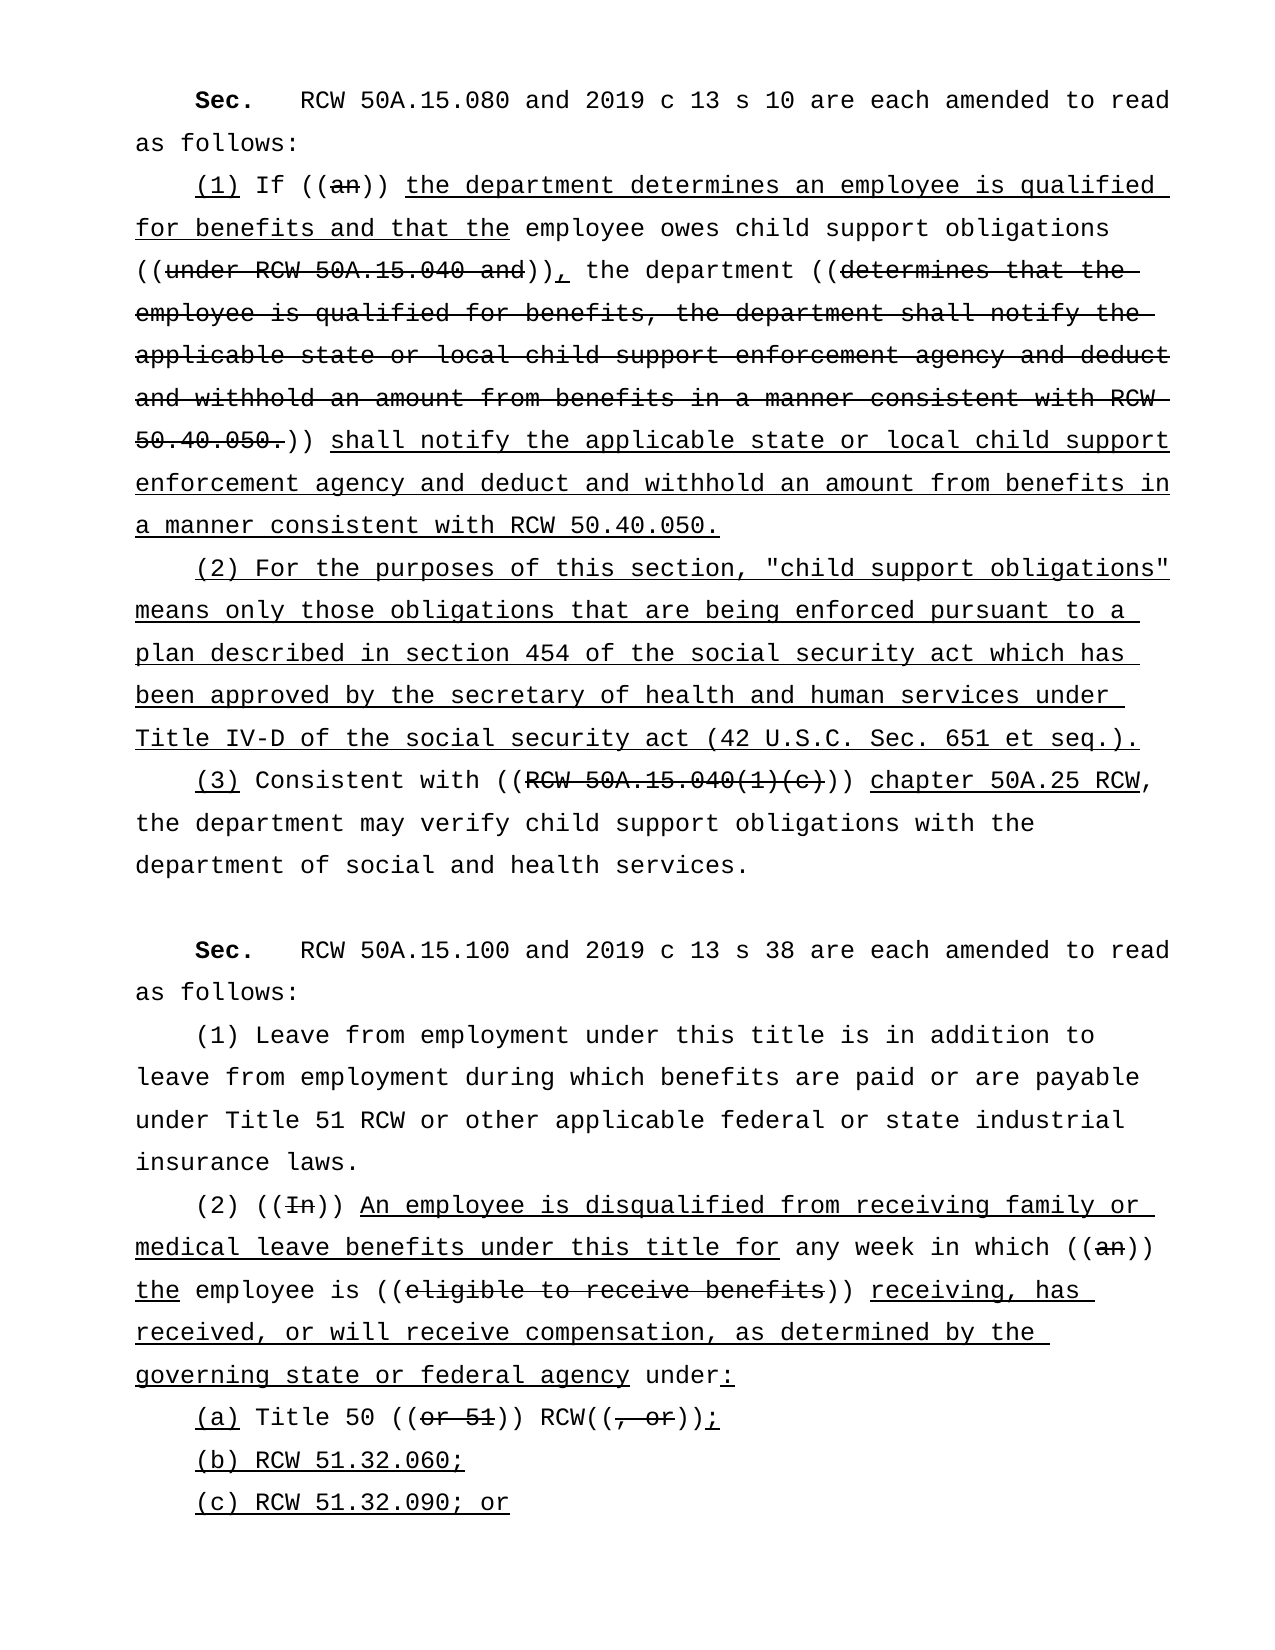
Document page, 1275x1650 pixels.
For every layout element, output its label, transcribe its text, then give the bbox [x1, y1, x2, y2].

text (c) RCW 51.32.090; or [135, 1477, 1170, 1519]
text (2) ((In)) An employee is disqualified from receiving family or medical leave benefits under this title for any week in which ((an)) the employee is ((eligible to receive benefits)) receiving, has received, or will receive compensation, as determined by the governing state or federal agency under: [135, 1179, 1170, 1392]
text (1) Leave from employment under this title is in addition to leave from employment during which benefits are paid or are payable under Title 51 RCW or other applicable federal or state industrial insurance laws. [135, 1009, 1170, 1179]
text (3) Consistent with ((RCW 50A.15.040(1)(c))) chapter 50A.25 RCW, the department may verify child support obligations with the department of social and health services. [135, 755, 1170, 882]
text (b) RCW 51.32.060; [135, 1434, 1170, 1477]
text (a) Title 50 ((or 51)) RCW((, or)); [135, 1392, 1170, 1434]
text (1) If ((an)) the department determines an employee is qualified for benefits and that the employee owes child support obligations ((under RCW 50A.15.040 and)), the department ((determines that the employee is qualified for benefits, the department shall notify the applicable state or local child support enforcement agency and deduct and withhold an amount from benefits in a manner consistent with RCW 50.40.050.)) shall notify the applicable state or local child support enforcement agency and deduct and withhold an amount from benefits in a manner consistent with RCW 50.40.050. [135, 495, 1170, 542]
text Sec. RCW 50A.15.100 and 2019 c 13 s 38 are each amended to read as follows: [135, 924, 1170, 1009]
text (1) If ((an)) the department determines an employee is qualified for benefits and that the employee owes child support obligations ((under RCW 50A.15.040 and)), the department ((determines that the employee is qualified for benefits, the department shall notify the applicable state or local child support enforcement agency and deduct and withhold an amount from benefits in a manner consistent with RCW 50.40.050.)) shall notify the applicable state or local child support enforcement agency and deduct and withhold an amount from benefits in a manner consistent with RCW 50.40.050. [135, 160, 1170, 356]
text (1) If ((an)) the department determines an employee is qualified for benefits and that the employee owes child support obligations ((under RCW 50A.15.040 and)), the department ((determines that the employee is qualified for benefits, the department shall notify the applicable state or local child support enforcement agency and deduct and withhold an amount from benefits in a manner consistent with RCW 50.40.050.)) shall notify the applicable state or local child support enforcement agency and deduct and withhold an amount from benefits in a manner consistent with RCW 50.40.050. [135, 358, 1170, 399]
text (1) If ((an)) the department determines an employee is qualified for benefits and that the employee owes child support obligations ((under RCW 50A.15.040 and)), the department ((determines that the employee is qualified for benefits, the department shall notify the applicable state or local child support enforcement agency and deduct and withhold an amount from benefits in a manner consistent with RCW 50.40.050.)) shall notify the applicable state or local child support enforcement agency and deduct and withhold an amount from benefits in a manner consistent with RCW 50.40.050. [135, 401, 1170, 494]
text Sec. RCW 50A.15.080 and 2019 c 13 s 10 are each amended to read as follows: [135, 75, 1170, 160]
text (2) For the purposes of this section, "child support obligations" means only those obligations that are being enforced pursuant to a plan described in section 454 of the social security act which has been approved by the secretary of health and human services under Title IV-D of the social security act (42 U.S.C. Sec. 651 et seq.). [135, 542, 1170, 755]
